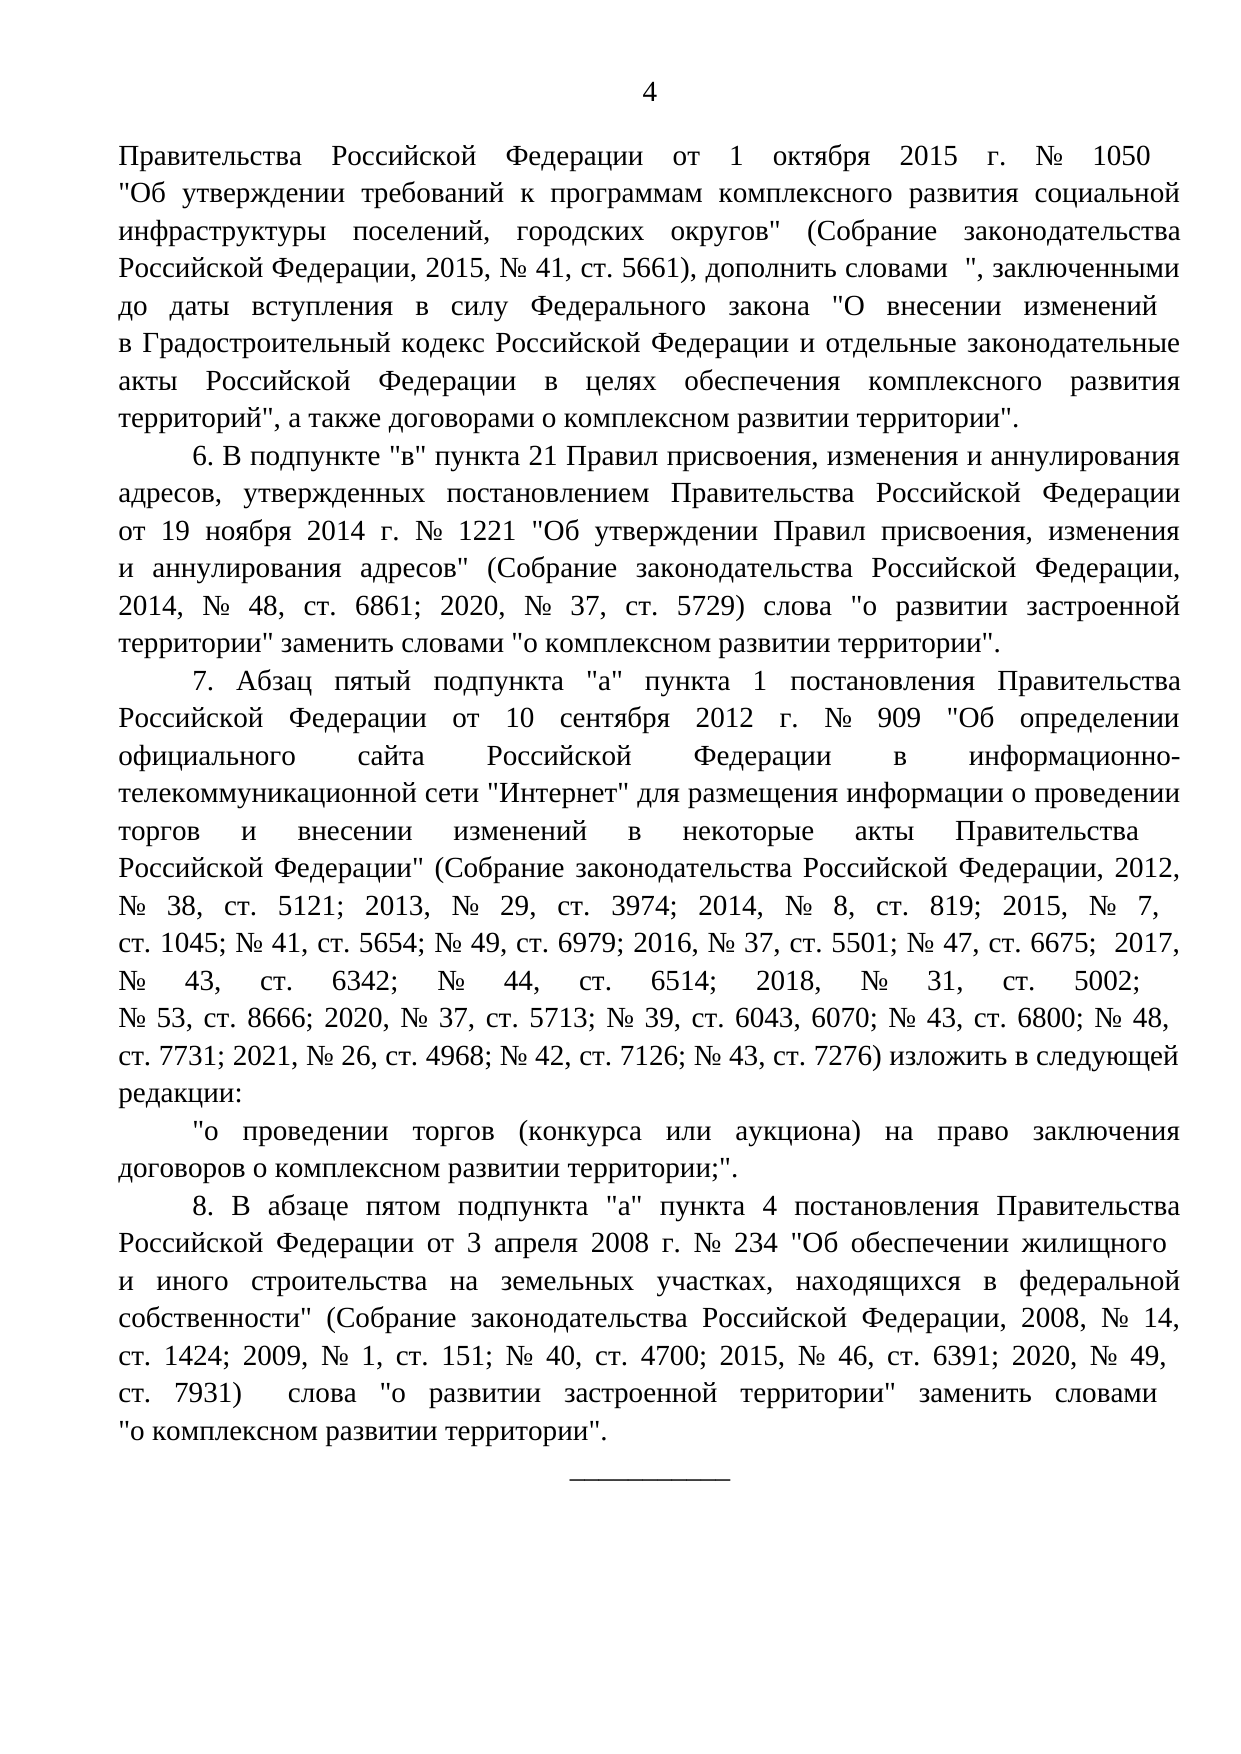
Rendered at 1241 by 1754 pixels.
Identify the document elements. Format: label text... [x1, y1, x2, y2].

text ___________ [118, 1448, 1181, 1485]
text 7. Абзац пятый подпункта "а" пункта 1 постановления Правительства Российской Федерации от 10 сентября 2012 г. № 909 "Об определении официального сайта Российской Федерации в информационно-телекоммуникационной сети "Интернет" для размещения информации о проведении торгов и внесении изменений в некоторые акты Правительства Российской Федерации" (Собрание законодательства Российской Федерации, 2012, № 38, ст. 5121; 2013, № 29, ст. 3974; 2014, № 8, ст. 819; 2015, № 7, ст. 1045; № 41, ст. 5654; № 49, ст. 6979; 2016, № 37, ст. 5501; № 47, ст. 6675; 2017, № 43, ст. 6342; № 44, ст. 6514; 2018, № 31, ст. 5002; № 53, ст. 8666; 2020, № 37, ст. 5713; № 39, ст. 6043, 6070; № 43, ст. 6800; № 48, ст. 7731; 2021, № 26, ст. 4968; № 42, ст. 7126; № 43, ст. 7276) изложить в следующей редакции: [118, 660, 1181, 1110]
text 8. В абзаце пятом подпункта "а" пункта 4 постановления Правительства Российской Федерации от 3 апреля 2008 г. № 234 "Об обеспечении жилищного и иного строительства на земельных участках, находящихся в федеральной собственности" (Собрание законодательства Российской Федерации, 2008, № 14, ст. 1424; 2009, № 1, ст. 151; № 40, ст. 4700; 2015, № 46, ст. 6391; 2020, № 49, ст. 7931) слова "о развитии застроенной территории" заменить словами "о комплексном развитии территории". [118, 1185, 1181, 1448]
text 6. В подпункте "в" пункта 21 Правил присвоения, изменения и аннулирования адресов, утвержденных постановлением Правительства Российской Федерации от 19 ноября 2014 г. № 1221 "Об утверждении Правил присвоения, изменения и аннулирования адресов" (Собрание законодательства Российской Федерации, 2014, № 48, ст. 6861; 2020, № 37, ст. 5729) слова "о развитии застроенной территории" заменить словами "о комплексном развитии территории". [118, 435, 1181, 660]
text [118, 135, 1181, 435]
text "о проведении торгов (конкурса или аукциона) на право заключения договоров о комплексном развитии территории;". [118, 1110, 1181, 1185]
